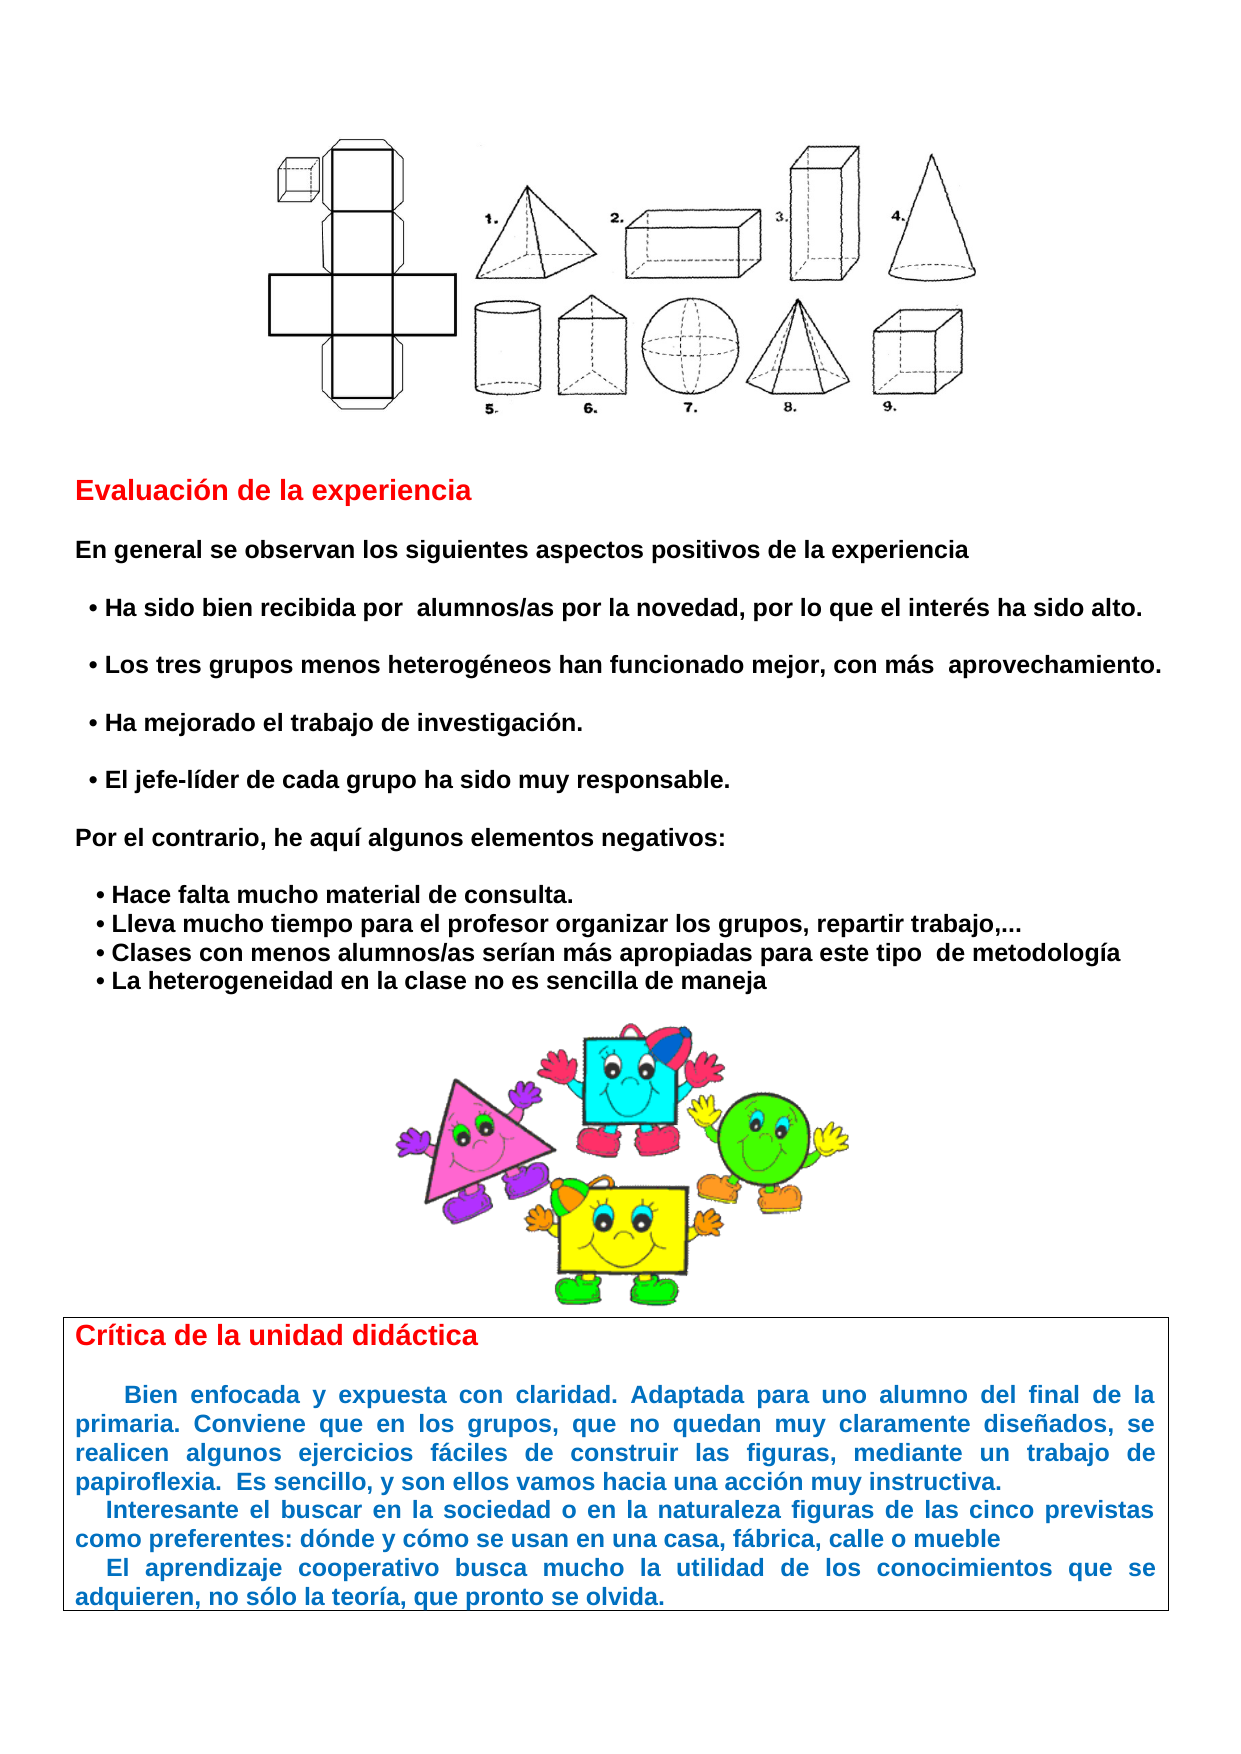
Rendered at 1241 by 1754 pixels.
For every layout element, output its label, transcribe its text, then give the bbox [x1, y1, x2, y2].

text Por el contrario, he aquí algunos elementos negativos: [75, 823, 1165, 851]
text • Lleva mucho tiempo para el profesor organizar los grupos, repartir trabajo,... [75, 909, 1165, 938]
picture [253, 132, 988, 416]
text • Clases con menos alumnos/as serían más apropiadas para este tipo de metodología [75, 938, 1165, 966]
table_header Crítica de la unidad didáctica Bien enfocada y expuesta con claridad. Adaptada para uno alumno del final de la primaria. Conviene que en los grupos, que no quedan muy claramente diseñados, se realicen algunos ejercicios fáciles de construir las figuras, mediante un trabajo de papiroflexia. Es sencillo, y son ellos vamos hacia una acción muy instructiva. Interesante el buscar en la sociedad o en la naturaleza figuras de las cinco previstas como preferentes: dónde y cómo se usan en una casa, fábrica, calle o mueble El aprendizaje cooperativo busca mucho la utilidad de los conocimientos que se adquieren, no sólo la teoría, que pronto se olvida. [64, 1318, 1168, 1610]
text Evaluación de la experiencia [75, 473, 1165, 506]
text En general se observan los siguientes aspectos positivos de la experiencia [75, 535, 1165, 564]
picture [391, 1023, 849, 1317]
text • Los tres grupos menos heterogéneos han funcionado mejor, con más aprovechamiento. [75, 650, 1165, 679]
text • Hace falta mucho material de consulta. [75, 880, 1165, 909]
text • La heterogeneidad en la clase no es sencilla de maneja [75, 966, 1165, 995]
text • Ha sido bien recibida por alumnos/as por la novedad, por lo que el interés ha sido alto. [75, 593, 1165, 621]
text • El jefe-líder de cada grupo ha sido muy responsable. [75, 765, 1165, 794]
text • Ha mejorado el trabajo de investigación. [75, 708, 1165, 736]
